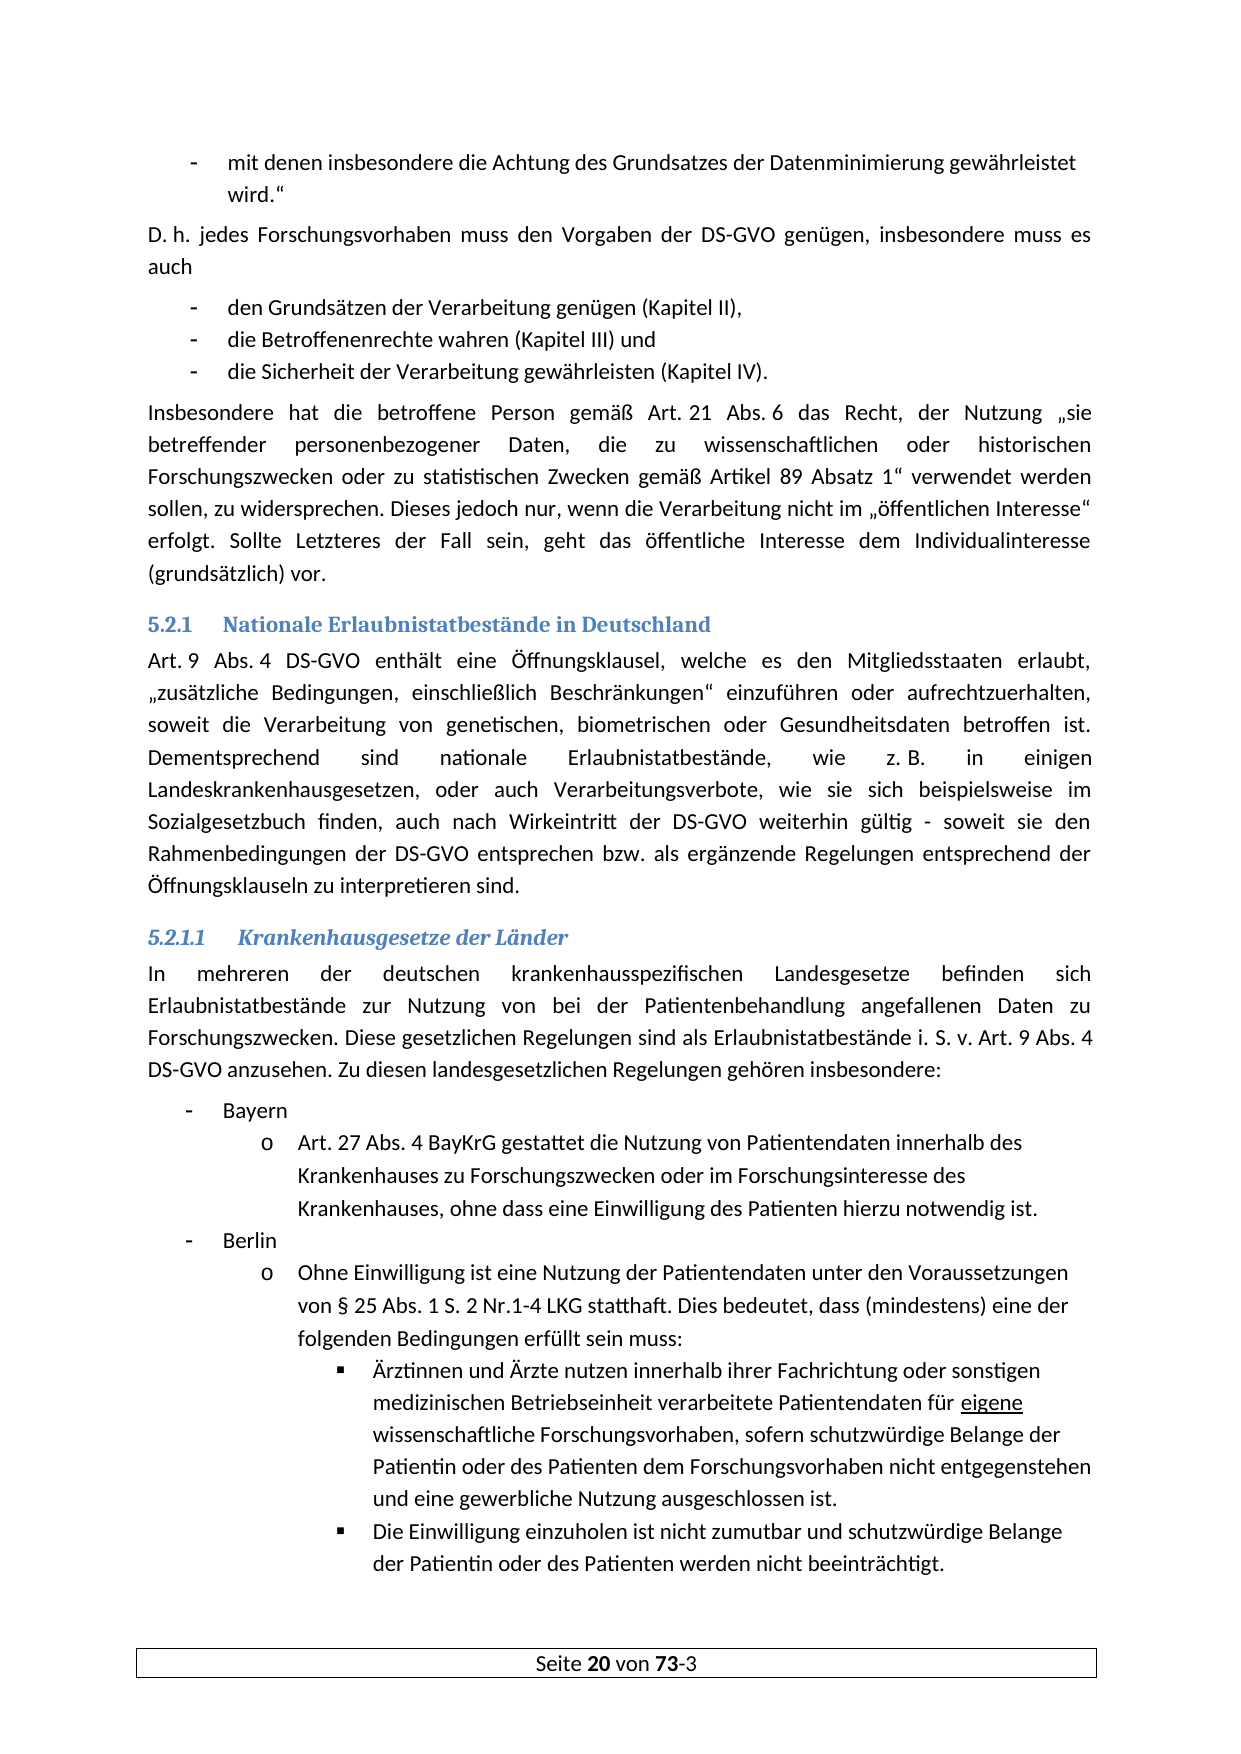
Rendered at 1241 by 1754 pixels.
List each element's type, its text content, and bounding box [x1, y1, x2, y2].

text Art. 9 Abs. 4 DS-GVO enthält eine Öffnungsklausel, welche es den Mitgliedsstaaten erlaubt, „zusätzliche Bedingungen, einschließlich Beschränkungen“ einzuführen oder aufrechtzuerhalten, soweit die Verarbeitung von genetischen, biometrischen oder Gesundheitsdaten betroffen ist. Dementsprechend sind nationale Erlaubnistatbestände, wie z. B. in einigen Landeskrankenhausgesetzen, oder auch Verarbeitungsverbote, wie sie sich beispielsweise im Sozialgesetzbuch finden, auch nach Wirkeintritt der DS-GVO weiterhin gültig - soweit sie den Rahmenbedingungen der DS-GVO entsprechen bzw. als ergänzende Regelungen entsprechend der Öffnungsklauseln zu interpretieren sind. [148, 646, 1093, 899]
list Bayern [185, 1096, 1093, 1124]
list Ärztinnen und Ärzte nutzen innerhalb ihrer Fachrichtung oder sonstigen medizinischen Betriebseinheit verarbeitete Patientendaten für eigene wissenschaftliche Forschungsvorhaben, sofern schutzwürdige Belange der Patientin oder des Patienten dem Forschungsvorhaben nicht entgegenstehen und eine gewerbliche Nutzung ausgeschlossen ist. [335, 1356, 1093, 1513]
list Art. 27 Abs. 4 BayKrG gestattet die Nutzung von Patientendaten innerhalb des Krankenhauses zu Forschungszwecken oder im Forschungsinteresse des Krankenhauses, ohne dass eine Einwilligung des Patienten hierzu notwendig ist. [260, 1128, 1093, 1222]
list Ohne Einwilligung ist eine Nutzung der Patientendaten unter den Voraussetzungen von § 25 Abs. 1 S. 2 Nr.1-4 LKG statthaft. Dies bedeutet, dass (mindestens) eine der folgenden Bedingungen erfüllt sein muss: [260, 1258, 1093, 1352]
text Insbesondere hat die betroffene Person gemäß Art. 21 Abs. 6 das Recht, der Nutzung „sie betreffender personenbezogener Daten, die zu wissenschaftlichen oder historischen Forschungszwecken oder zu statistischen Zwecken gemäß Artikel 89 Absatz 1“ verwendet werden sollen, zu widersprechen. Dieses jedoch nur, wenn die Verarbeitung nicht im „öffentlichen Interesse“ erfolgt. Sollte Letzteres der Fall sein, geht das öffentliche Interesse dem Individualinteresse (grundsätzlich) vor. [148, 398, 1093, 587]
subtitle Krankenhausgesetze der Länder [148, 924, 1093, 951]
list die Sicherheit der Verarbeitung gewährleisten (Kapitel IV). [190, 357, 1093, 385]
list den Grundsätzen der Verarbeitung genügen (Kapitel II), [190, 293, 1093, 321]
list Berlin [185, 1226, 1093, 1254]
text D. h. jedes Forschungsvorhaben muss den Vorgaben der DS-GVO genügen, insbesondere muss es auch [148, 220, 1093, 281]
list die Betroffenenrechte wahren (Kapitel III) und [190, 325, 1093, 353]
list mit denen insbesondere die Achtung des Grundsatzes der Datenminimierung gewährleistet wird.“ [190, 148, 1093, 208]
list Die Einwilligung einzuholen ist nicht zumutbar und schutzwürdige Belange der Patientin oder des Patienten werden nicht beeinträchtigt. [335, 1517, 1093, 1577]
text In mehreren der deutschen krankenhausspezifischen Landesgesetze befinden sich Erlaubnistatbestände zur Nutzung von bei der Patientenbehandlung angefallenen Daten zu Forschungszwecken. Diese gesetzlichen Regelungen sind als Erlaubnistatbestände i. S. v. Art. 9 Abs. 4 DS-GVO anzusehen. Zu diesen landesgesetzlichen Regelungen gehören insbesondere: [148, 959, 1093, 1083]
subtitle Nationale Erlaubnistatbestände in Deutschland [148, 612, 1093, 638]
